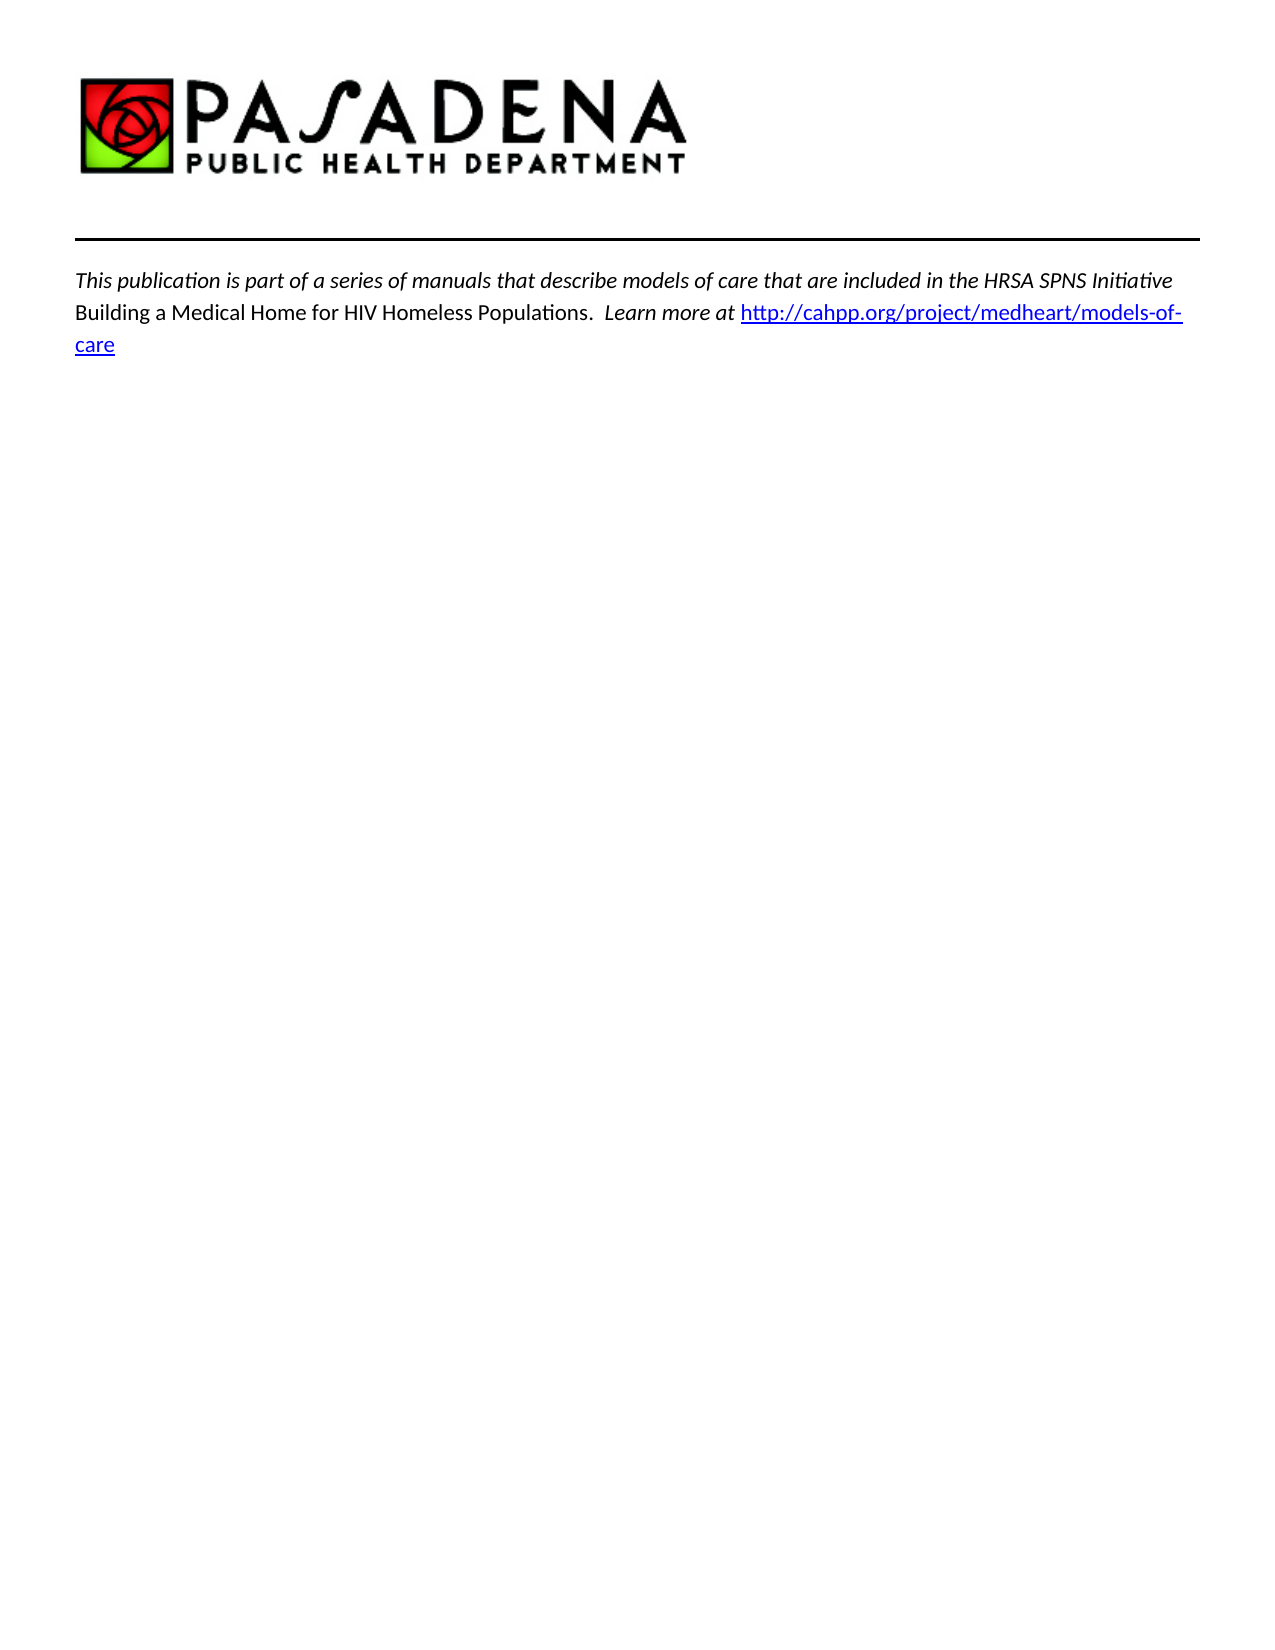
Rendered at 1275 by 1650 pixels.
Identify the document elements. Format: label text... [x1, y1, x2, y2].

text This publication is part of a series of manuals that describe models of care that are included in the HRSA SPNS Initiative Building a Medical Home for HIV Homeless Populations. Learn more at http://cahpp.org/project/medheart/models-of-care [75, 266, 1200, 358]
picture [75, 75, 691, 180]
